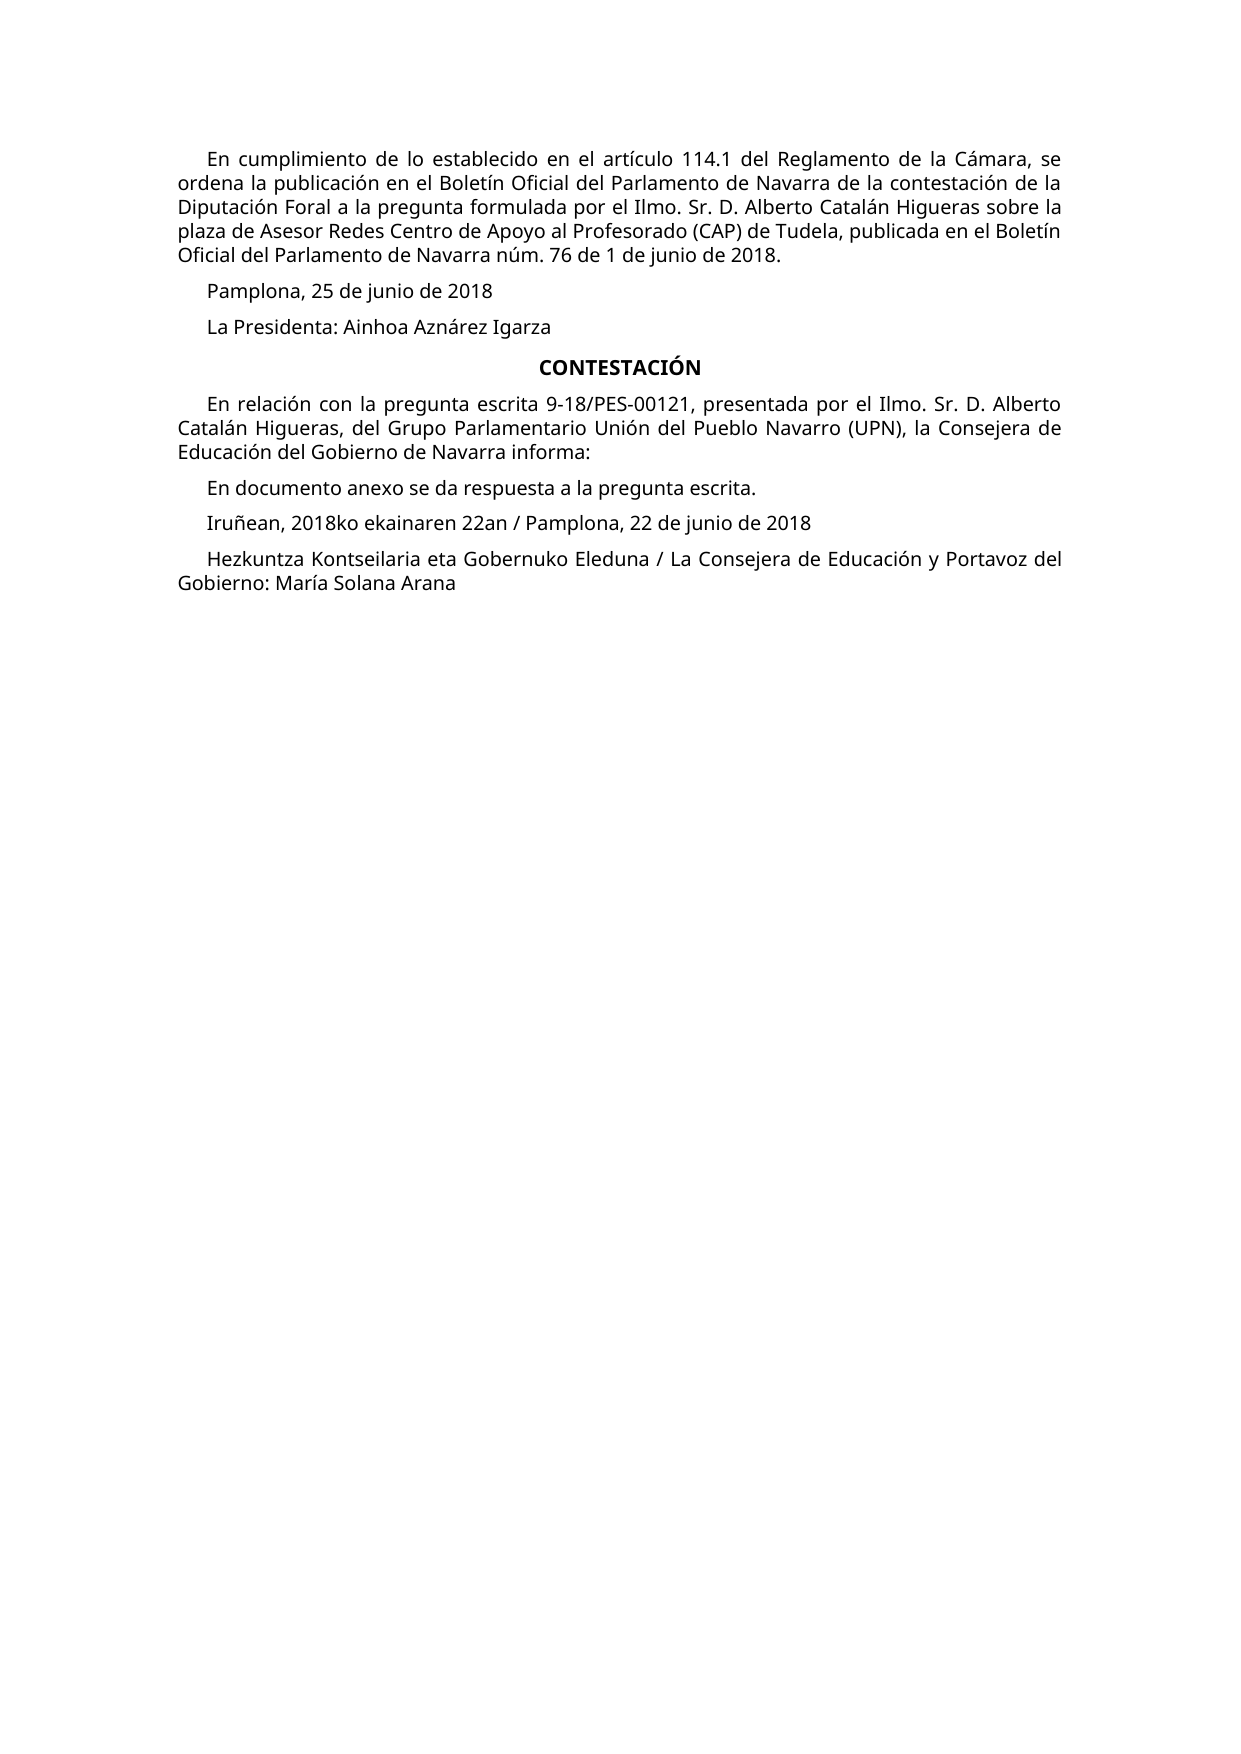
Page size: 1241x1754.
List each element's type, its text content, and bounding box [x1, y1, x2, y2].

text CONTESTACIÓN [177, 357, 1063, 381]
text La Presidenta: Ainhoa Aznárez Igarza [177, 315, 1063, 339]
text En documento anexo se da respuesta a la pregunta escrita. [177, 476, 1063, 500]
text En relación con la pregunta escrita 9-18/PES-00121, presentada por el Ilmo. Sr. D. Alberto Catalán Higueras, del Grupo Parlamentario Unión del Pueblo Navarro (UPN), la Consejera de Educación del Gobierno de Navarra informa: [177, 392, 1063, 464]
text Pamplona, 25 de junio de 2018 [177, 279, 1063, 303]
text En cumplimiento de lo establecido en el artículo 114.1 del Reglamento de la Cámara, se ordena la publicación en el Boletín Oficial del Parlamento de Navarra de la contestación de la Diputación Foral a la pregunta formulada por el Ilmo. Sr. D. Alberto Catalán Higueras sobre la plaza de Asesor Redes Centro de Apoyo al Profesorado (CAP) de Tudela, publicada en el Boletín Oficial del Parlamento de Navarra núm. 76 de 1 de junio de 2018. [177, 148, 1063, 267]
text Iruñean, 2018ko ekainaren 22an / Pamplona, 22 de junio de 2018 [177, 512, 1063, 536]
text Hezkuntza Kontseilaria eta Gobernuko Eleduna / La Consejera de Educación y Portavoz del Gobierno: María Solana Arana [177, 547, 1063, 595]
